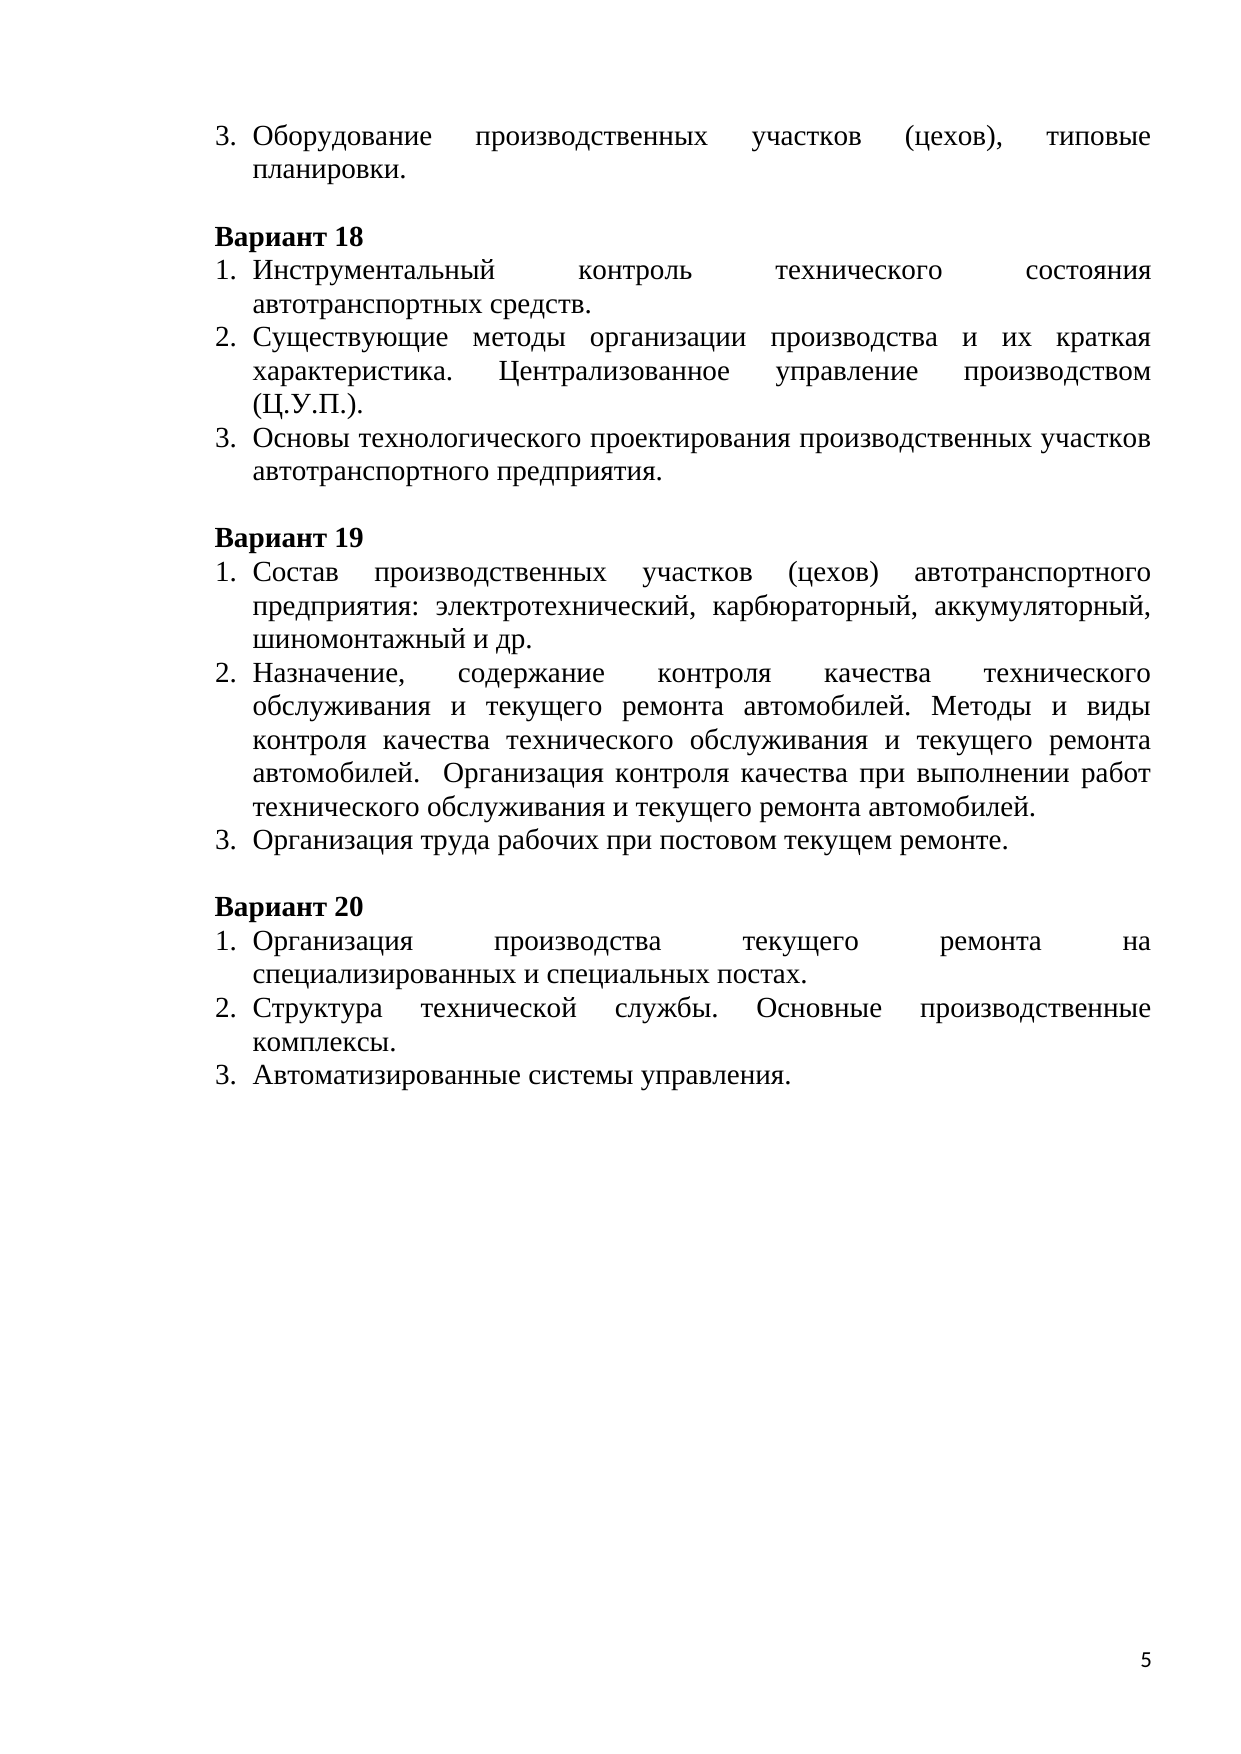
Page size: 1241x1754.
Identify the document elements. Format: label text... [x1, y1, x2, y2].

list Оборудование производственных участков (цехов), типовые планировки. [215, 118, 1152, 185]
list Организация производства текущего ремонта на специализированных и специальных постах. [215, 923, 1152, 990]
text Вариант 18 [214, 219, 1152, 252]
list Инструментальный контроль технического состояния автотранспортных средств. [215, 252, 1152, 319]
text Вариант 19 [214, 521, 1152, 554]
list Структура технической службы. Основные производственные комплексы. [215, 990, 1152, 1057]
list Автоматизированные системы управления. [215, 1057, 1152, 1091]
list Основы технологического проектирования производственных участков автотранспортного предприятия. [215, 420, 1152, 487]
list Состав производственных участков (цехов) автотранспортного предприятия: электротехнический, карбюраторный, аккумуляторный, шиномонтажный и др. [215, 554, 1152, 655]
text Вариант 20 [214, 889, 1152, 923]
list Существующие методы организации производства и их краткая характеристика. Централизованное управление производством (Ц.У.П.). [215, 319, 1152, 420]
list Назначение, содержание контроля качества технического обслуживания и текущего ремонта автомобилей. Методы и виды контроля качества технического обслуживания и текущего ремонта автомобилей. Организация контроля качества при выполнении работ технического обслуживания и текущего ремонта автомобилей. [215, 655, 1152, 822]
list Организация труда рабочих при постовом текущем ремонте. [215, 822, 1152, 856]
